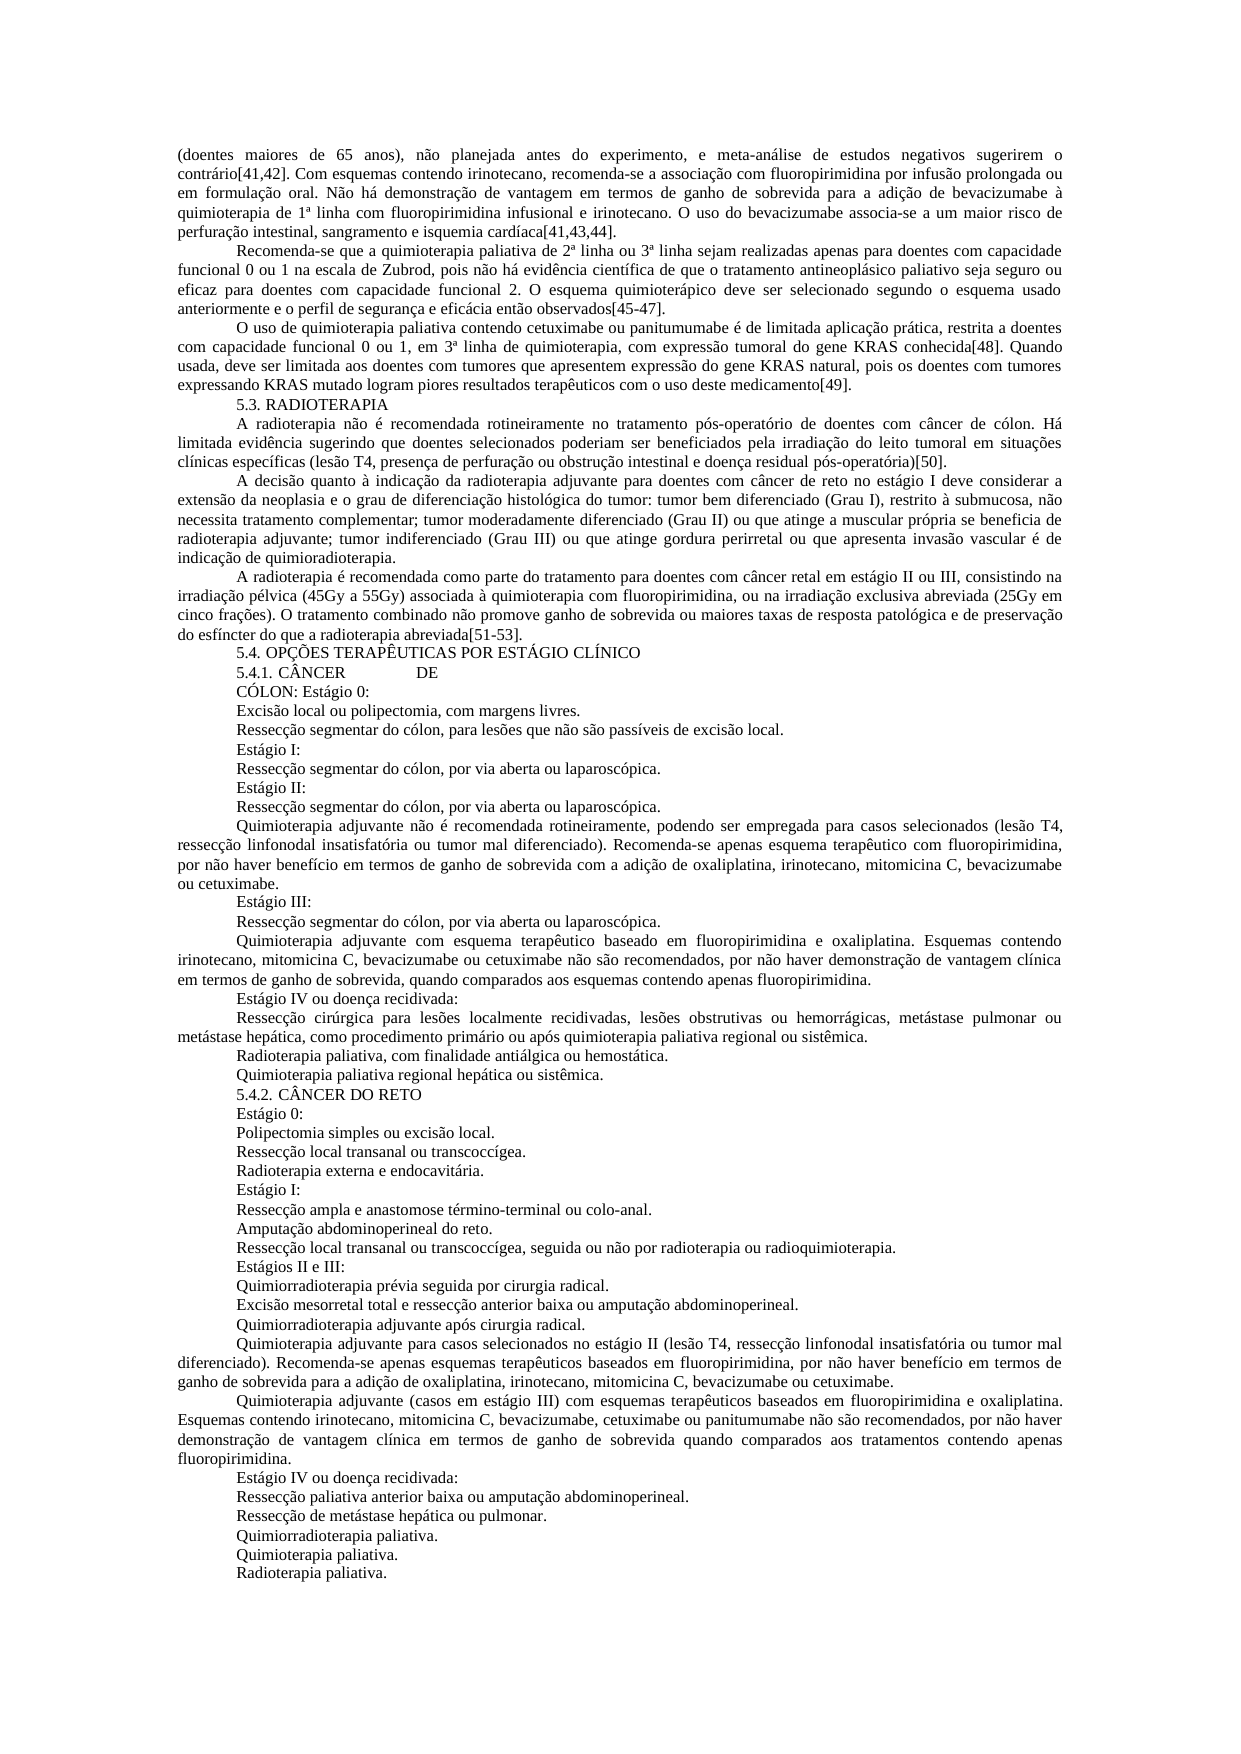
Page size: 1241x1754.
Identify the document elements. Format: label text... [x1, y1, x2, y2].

text Ressecção segmentar do cólon, para lesões que não são passíveis de excisão local. Estágio I: [236, 720, 786, 758]
text A radioterapia não é recomendada rotineiramente no tratamento pós-operatório de doentes com câncer de cólon. Há limitada evidência sugerindo que doentes selecionados poderiam ser beneficiados pela irradiação do leito tumoral em situações clínicas específicas (lesão T4, presença de perfuração ou obstrução intestinal e doença residual pós-operatória)[50]. [177, 413, 1063, 471]
text Quimioterapia adjuvante não é recomendada rotineiramente, podendo ser empregada para casos selecionados (lesão T4, ressecção linfonodal insatisfatória ou tumor mal diferenciado). Recomenda-se apenas esquema terapêutico com fluoropirimidina, por não haver benefício em termos de ganho de sobrevida com a adição de oxaliplatina, irinotecano, mitomicina C, bevacizumabe ou cetuximabe. [177, 816, 1064, 893]
text Excisão local ou polipectomia, com margens livres. [236, 701, 1076, 720]
text Ressecção cirúrgica para lesões localmente recidivadas, lesões obstrutivas ou hemorrágicas, metástase pulmonar ou metástase hepática, como procedimento primário ou após quimioterapia paliativa regional ou sistêmica. [177, 1008, 1063, 1046]
text Estágio III: [236, 893, 1076, 912]
text (doentes maiores de 65 anos), não planejada antes do experimento, e meta-análise de estudos negativos sugerirem o contrário[41,42]. Com esquemas contendo irinotecano, recomenda-se a associação com fluoropirimidina por infusão prolongada ou em formulação oral. Não há demonstração de vantagem em termos de ganho de sobrevida para a adição de bevacizumabe à quimioterapia de 1ª linha com fluoropirimidina infusional e irinotecano. O uso do bevacizumabe associa-se a um maior risco de perfuração intestinal, sangramento e isquemia cardíaca[41,43,44]. [177, 145, 1063, 241]
text Ressecção ampla e anastomose término-terminal ou colo-anal. Amputação abdominoperineal do reto. [236, 1199, 654, 1238]
text Quimioterapia adjuvante com esquema terapêutico baseado em fluoropirimidina e oxaliplatina. Esquemas contendo irinotecano, mitomicina C, bevacizumabe ou cetuximabe não são recomendados, por não haver demonstração de vantagem clínica em termos de ganho de sobrevida, quando comparados aos esquemas contendo apenas fluoropirimidina. [177, 931, 1063, 988]
text Ressecção segmentar do cólon, por via aberta ou laparoscópica. [236, 912, 1076, 931]
text Quimiorradioterapia paliativa. Quimioterapia paliativa. [236, 1525, 440, 1564]
text Ressecção segmentar do cólon, por via aberta ou laparoscópica. Estágio II: [236, 759, 663, 797]
text Estágio IV ou doença recidivada: [236, 1468, 1076, 1487]
text Radioterapia paliativa, com finalidade antiálgica ou hemostática. Quimioterapia paliativa regional hepática ou sistêmica. [236, 1046, 670, 1084]
list CÂNCER DE CÓLON: Estágio 0: [236, 663, 438, 701]
text Excisão mesorretal total e ressecção anterior baixa ou amputação abdominoperineal. Quimiorradioterapia adjuvante após cirurgia radical. [236, 1295, 801, 1333]
text Radioterapia paliativa. [236, 1564, 1076, 1583]
text A decisão quanto à indicação da radioterapia adjuvante para doentes com câncer de reto no estágio I deve considerar a extensão da neoplasia e o grau de diferenciação histológica do tumor: tumor bem diferenciado (Grau I), restrito à submucosa, não necessita tratamento complementar; tumor moderadamente diferenciado (Grau II) ou que atinge a muscular própria se beneficia de radioterapia adjuvante; tumor indiferenciado (Grau III) ou que atinge gordura perirretal ou que apresenta invasão vascular é de indicação de quimioradioterapia. [177, 471, 1064, 567]
text Quimioterapia adjuvante para casos selecionados no estágio II (lesão T4, ressecção linfonodal insatisfatória ou tumor mal diferenciado). Recomenda-se apenas esquemas terapêuticos baseados em fluoropirimidina, por não haver benefício em termos de ganho de sobrevida para a adição de oxaliplatina, irinotecano, mitomicina C, bevacizumabe ou cetuximabe. [177, 1333, 1063, 1391]
list RADIOTERAPIA [236, 394, 1076, 413]
text Ressecção local transanal ou transcoccígea, seguida ou não por radioterapia ou radioquimioterapia. Estágios II e III: [236, 1238, 898, 1276]
text Recomenda-se que a quimioterapia paliativa de 2ª linha ou 3ª linha sejam realizadas apenas para doentes com capacidade funcional 0 ou 1 na escala de Zubrod, pois não há evidência científica de que o tratamento antineoplásico paliativo seja seguro ou eficaz para doentes com capacidade funcional 2. O esquema quimioterápico deve ser selecionado segundo o esquema usado anteriormente e o perfil de segurança e eficácia então observados[45-47]. [177, 241, 1063, 318]
text Polipectomia simples ou excisão local. Ressecção local transanal ou transcoccígea. Radioterapia externa e endocavitária. [236, 1123, 528, 1180]
list CÂNCER DO RETO Estágio 0: [236, 1084, 422, 1123]
text Estágio I: [236, 1180, 1076, 1199]
text A radioterapia é recomendada como parte do tratamento para doentes com câncer retal em estágio II ou III, consistindo na irradiação pélvica (45Gy a 55Gy) associada à quimioterapia com fluoropirimidina, ou na irradiação exclusiva abreviada (25Gy em cinco frações). O tratamento combinado não promove ganho de sobrevida ou maiores taxas de resposta patológica e de preservação do esfíncter do que a radioterapia abreviada[51-53]. [177, 567, 1064, 643]
list OPÇÕES TERAPÊUTICAS POR ESTÁGIO CLÍNICO [236, 644, 1076, 663]
text Ressecção paliativa anterior baixa ou amputação abdominoperineal. Ressecção de metástase hepática ou pulmonar. [236, 1487, 691, 1525]
text Quimioterapia adjuvante (casos em estágio III) com esquemas terapêuticos baseados em fluoropirimidina e oxaliplatina. Esquemas contendo irinotecano, mitomicina C, bevacizumabe, cetuximabe ou panitumumabe não são recomendados, por não haver demonstração de vantagem clínica em termos de ganho de sobrevida quando comparados aos tratamentos contendo apenas fluoropirimidina. [177, 1391, 1064, 1468]
text Quimiorradioterapia prévia seguida por cirurgia radical. [236, 1276, 1076, 1295]
text O uso de quimioterapia paliativa contendo cetuximabe ou panitumumabe é de limitada aplicação prática, restrita a doentes com capacidade funcional 0 ou 1, em 3ª linha de quimioterapia, com expressão tumoral do gene KRAS conhecida[48]. Quando usada, deve ser limitada aos doentes com tumores que apresentem expressão do gene KRAS natural, pois os doentes com tumores expressando KRAS mutado logram piores resultados terapêuticos com o uso deste medicamento[49]. [177, 318, 1064, 394]
text Ressecção segmentar do cólon, por via aberta ou laparoscópica. [236, 797, 1076, 816]
text Estágio IV ou doença recidivada: [236, 988, 1076, 1008]
